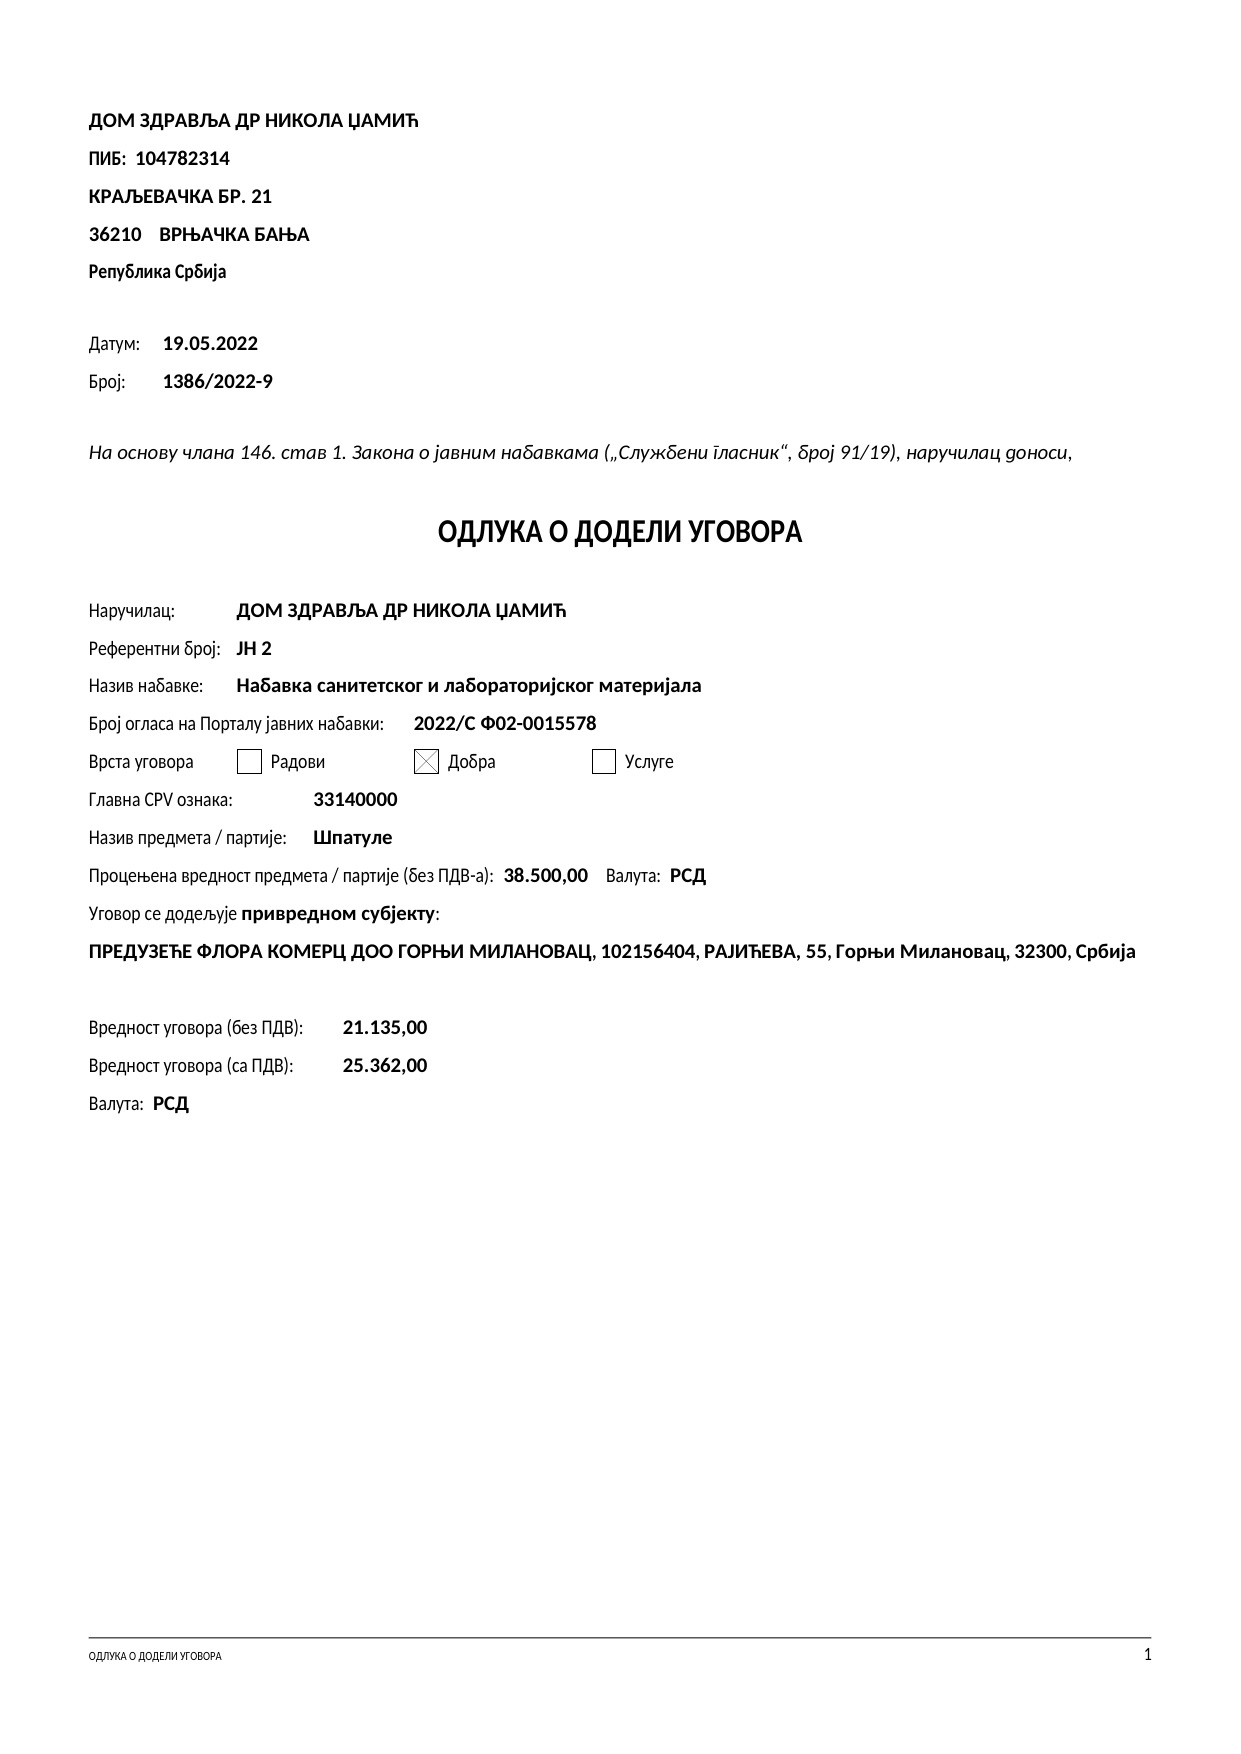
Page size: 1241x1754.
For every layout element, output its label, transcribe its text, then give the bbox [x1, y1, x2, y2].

text Валута: РСД [89, 1090, 1152, 1115]
text Вредност уговора (са ПДВ): 25.362,00 [89, 1052, 1152, 1077]
text Референтни број: ЈН 2 [89, 635, 1152, 660]
text Број огласа на Порталу јавних набавки: 2022/С Ф02-0015578 [89, 711, 1152, 736]
table_header ПРЕДУЗЕЋЕ ФЛОРА КОМЕРЦ ДОО ГОРЊИ МИЛАНОВАЦ, 102156404, РАЈИЋЕВА, 55, Горњи Милановац, 32300, Србија [89, 932, 1152, 970]
text Број: 1386/2022-9 [89, 368, 1152, 393]
text Главна CPV ознака: 33140000 [89, 786, 1152, 812]
text 36210 ВРЊАЧКА БАЊА [89, 221, 1152, 246]
text Процењена вредност предмета / партије (без ПДВ-а): 38.500,00 Валута: РСД [89, 862, 1152, 888]
text КРАЉЕВАЧКА БР. 21 [89, 183, 1152, 208]
text Република Србија [89, 259, 1152, 284]
text Уговор се додељује привредном субјекту: [89, 900, 1152, 926]
text ПИБ: 104782314 [89, 145, 1152, 170]
text ОДЛУКА О ДОДЕЛИ УГОВОРА [89, 510, 1152, 551]
text Наручилац: ДОМ ЗДРАВЉА ДР НИКОЛА ЏАМИЋ [89, 597, 1152, 622]
text ДОМ ЗДРАВЉА ДР НИКОЛА ЏАМИЋ [89, 107, 1152, 132]
text Вредност уговора (без ПДВ): 21.135,00 [89, 1014, 1152, 1039]
text Назив предмета / партије: Шпатуле [89, 824, 1152, 850]
text Врста уговора Радови Добра Услуге [89, 748, 1152, 774]
text Назив набавке: Набавка санитетског и лабораторијског материјала [89, 673, 1152, 698]
text Датум: 19.05.2022 [89, 330, 1152, 355]
text На основу члана 146. став 1. Закона о јавним набавкама („Службени гласник“, број 91/19), наручилац доноси, [89, 439, 1152, 464]
